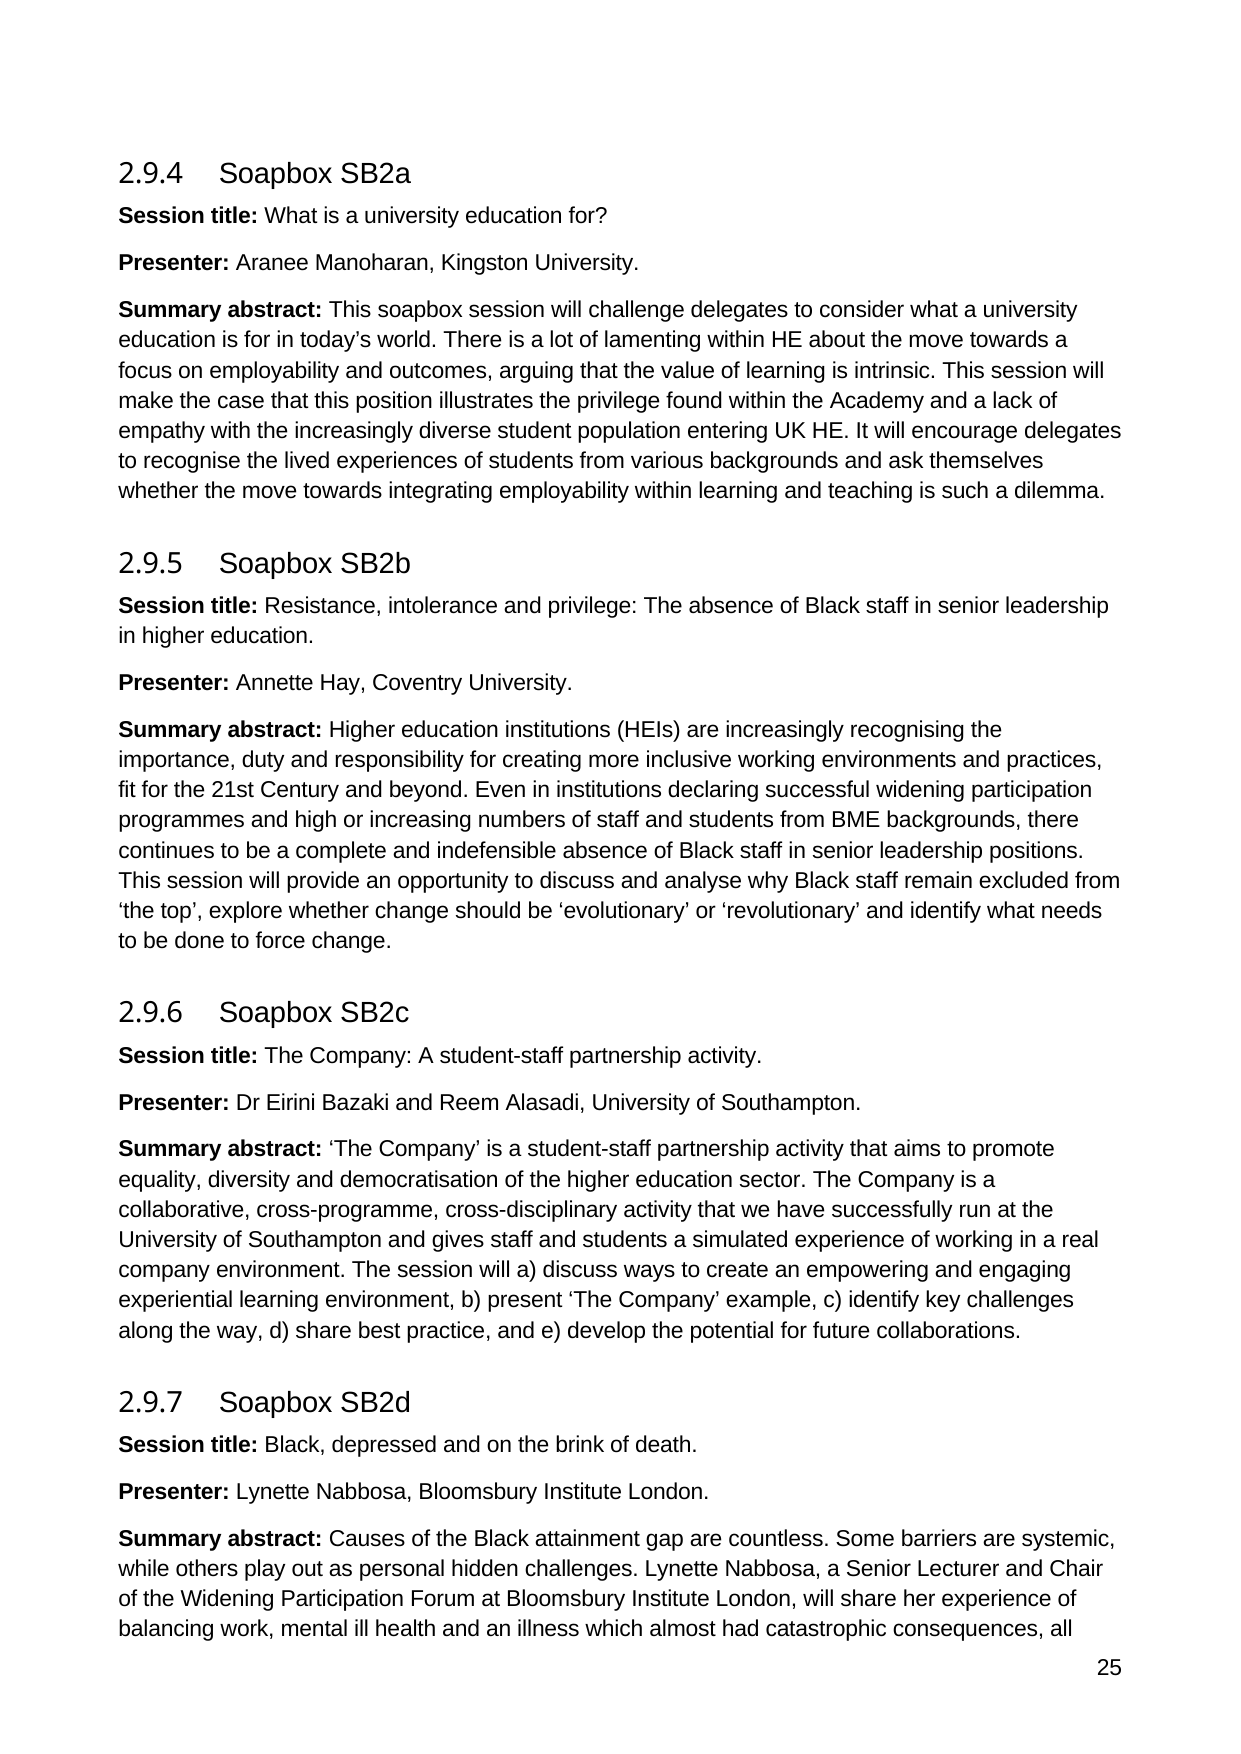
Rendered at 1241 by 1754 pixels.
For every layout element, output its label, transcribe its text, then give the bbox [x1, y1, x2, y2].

subtitle Soapbox SB2d [118, 1381, 1122, 1421]
text Presenter: Lynette Nabbosa, Bloomsbury Institute London. [118, 1478, 1122, 1504]
text Session title: Black, depressed and on the brink of death. [118, 1431, 1122, 1457]
text Summary abstract: Higher education institutions (HEIs) are increasingly recognising the importance, duty and responsibility for creating more inclusive working environments and practices, fit for the 21st Century and beyond. Even in institutions declaring successful widening participation programmes and high or increasing numbers of staff and students from BME backgrounds, there continues to be a complete and indefensible absence of Black staff in senior leadership positions. This session will provide an opportunity to discuss and analyse why Black staff remain excluded from ‘the top’, explore whether change should be ‘evolutionary’ or ‘revolutionary’ and identify what needs to be done to force change. [118, 716, 1122, 953]
text Presenter: Annette Hay, Coventry University. [118, 669, 1122, 695]
text Session title: What is a university education for? [118, 202, 1122, 229]
subtitle Soapbox SB2b [118, 542, 1122, 582]
text Summary abstract: ‘The Company’ is a student-staff partnership activity that aims to promote equality, diversity and democratisation of the higher education sector. The Company is a collaborative, cross-programme, cross-disciplinary activity that we have successfully run at the University of Southampton and gives staff and students a simulated experience of working in a real company environment. The session will a) discuss ways to create an empowering and engaging experiential learning environment, b) present ‘The Company’ example, c) identify key challenges along the way, d) share best practice, and e) develop the potential for future collaborations. [118, 1135, 1122, 1343]
text Presenter: Dr Eirini Bazaki and Reem Alasadi, University of Southampton. [118, 1088, 1122, 1115]
text Session title: The Company: A student-staff partnership activity. [118, 1042, 1122, 1068]
text Presenter: Aranee Manoharan, Kingston University. [118, 249, 1122, 276]
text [118, 1525, 1122, 1642]
text Summary abstract: This soapbox session will challenge delegates to consider what a university education is for in today’s world. There is a lot of lamenting within HE about the move towards a focus on employability and outcomes, arguing that the value of learning is intrinsic. This session will make the case that this position illustrates the privilege found within the Academy and a lack of empathy with the increasingly diverse student population entering UK HE. It will encourage delegates to recognise the lived experiences of students from various backgrounds and ask themselves whether the move towards integrating employability within learning and teaching is such a dilemma. [118, 296, 1122, 504]
subtitle Soapbox SB2a [118, 153, 1122, 192]
text Session title: Resistance, intolerance and privilege: The absence of Black staff in senior leadership in higher education. [118, 592, 1122, 648]
subtitle Soapbox SB2c [118, 992, 1122, 1031]
